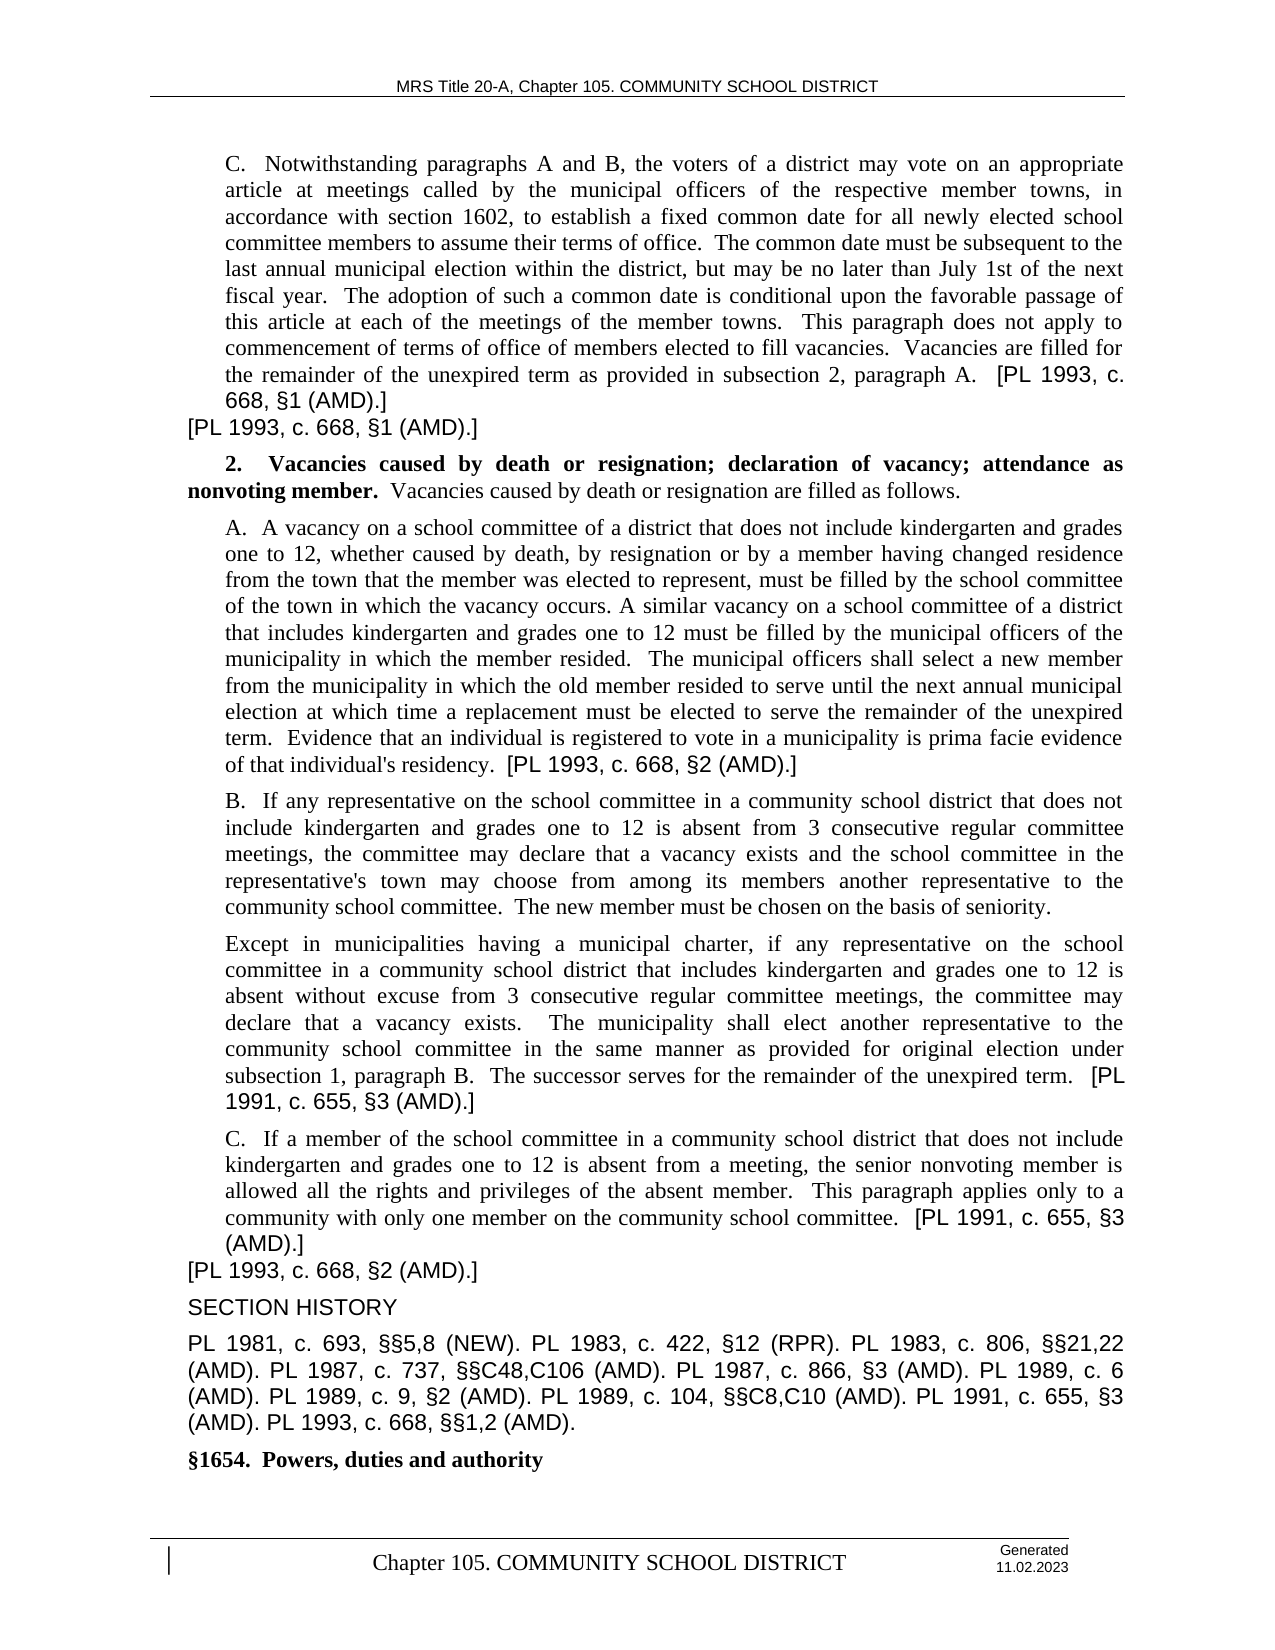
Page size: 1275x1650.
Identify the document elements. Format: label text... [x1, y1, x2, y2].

text [PL 1993, c. 668, §1 (AMD).] [187, 414, 1125, 440]
text Except in municipalities having a municipal charter, if any representative on the school committee in a community school district that includes kindergarten and grades one to 12 is absent without excuse from 3 consecutive regular committee meetings, the committee may declare that a vacancy exists. The municipality shall elect another representative to the community school committee in the same manner as provided for original election under subsection 1, paragraph B. The successor serves for the remainder of the unexpired term. [PL 1991, c. 655, §3 (AMD).] [225, 930, 1125, 1114]
text C. If a member of the school committee in a community school district that does not include kindergarten and grades one to 12 is absent from a meeting, the senior nonvoting member is allowed all the rights and privileges of the absent member. This paragraph applies only to a community with only one member on the community school committee. [PL 1991, c. 655, §3 (AMD).] [225, 1125, 1125, 1257]
text SECTION HISTORY [187, 1293, 1125, 1320]
text [PL 1993, c. 668, §2 (AMD).] [187, 1257, 1125, 1283]
text A. A vacancy on a school committee of a district that does not include kindergarten and grades one to 12, whether caused by death, by resignation or by a member having changed residence from the town that the member was elected to represent, must be filled by the school committee of the town in which the vacancy occurs. A similar vacancy on a school committee of a district that includes kindergarten and grades one to 12 must be filled by the municipal officers of the municipality in which the member resided. The municipal officers shall select a new member from the municipality in which the old member resided to serve until the next annual municipal election at which time a replacement must be elected to serve the remainder of the unexpired term. Evidence that an individual is registered to vote in a municipality is prima facie evidence of that individual's residency. [PL 1993, c. 668, §2 (AMD).] [225, 513, 1125, 777]
text B. If any representative on the school committee in a community school district that does not include kindergarten and grades one to 12 is absent from 3 consecutive regular committee meetings, the committee may declare that a vacancy exists and the school committee in the representative's town may choose from among its members another representative to the community school committee. The new member must be chosen on the basis of seniority. [225, 788, 1125, 919]
text §1654. Powers, duties and authority [187, 1446, 1125, 1472]
text PL 1981, c. 693, §§5,8 (NEW). PL 1983, c. 422, §12 (RPR). PL 1983, c. 806, §§21,22 (AMD). PL 1987, c. 737, §§C48,C106 (AMD). PL 1987, c. 866, §3 (AMD). PL 1989, c. 6 (AMD). PL 1989, c. 9, §2 (AMD). PL 1989, c. 104, §§C8,C10 (AMD). PL 1991, c. 655, §3 (AMD). PL 1993, c. 668, §§1,2 (AMD). [187, 1330, 1125, 1436]
text 2. Vacancies caused by death or resignation; declaration of vacancy; attendance as nonvoting member. Vacancies caused by death or resignation are filled as follows. [187, 450, 1125, 503]
text C. Notwithstanding paragraphs A and B, the voters of a district may vote on an appropriate article at meetings called by the municipal officers of the respective member towns, in accordance with section 1602, to establish a fixed common date for all newly elected school committee members to assume their terms of office. The common date must be subsequent to the last annual municipal election within the district, but may be no later than July 1st of the next fiscal year. The adoption of such a common date is conditional upon the favorable passage of this article at each of the meetings of the member towns. This paragraph does not apply to commencement of terms of office of members elected to fill vacancies. Vacancies are filled for the remainder of the unexpired term as provided in subsection 2, paragraph A. [PL 1993, c. 668, §1 (AMD).] [225, 150, 1125, 414]
